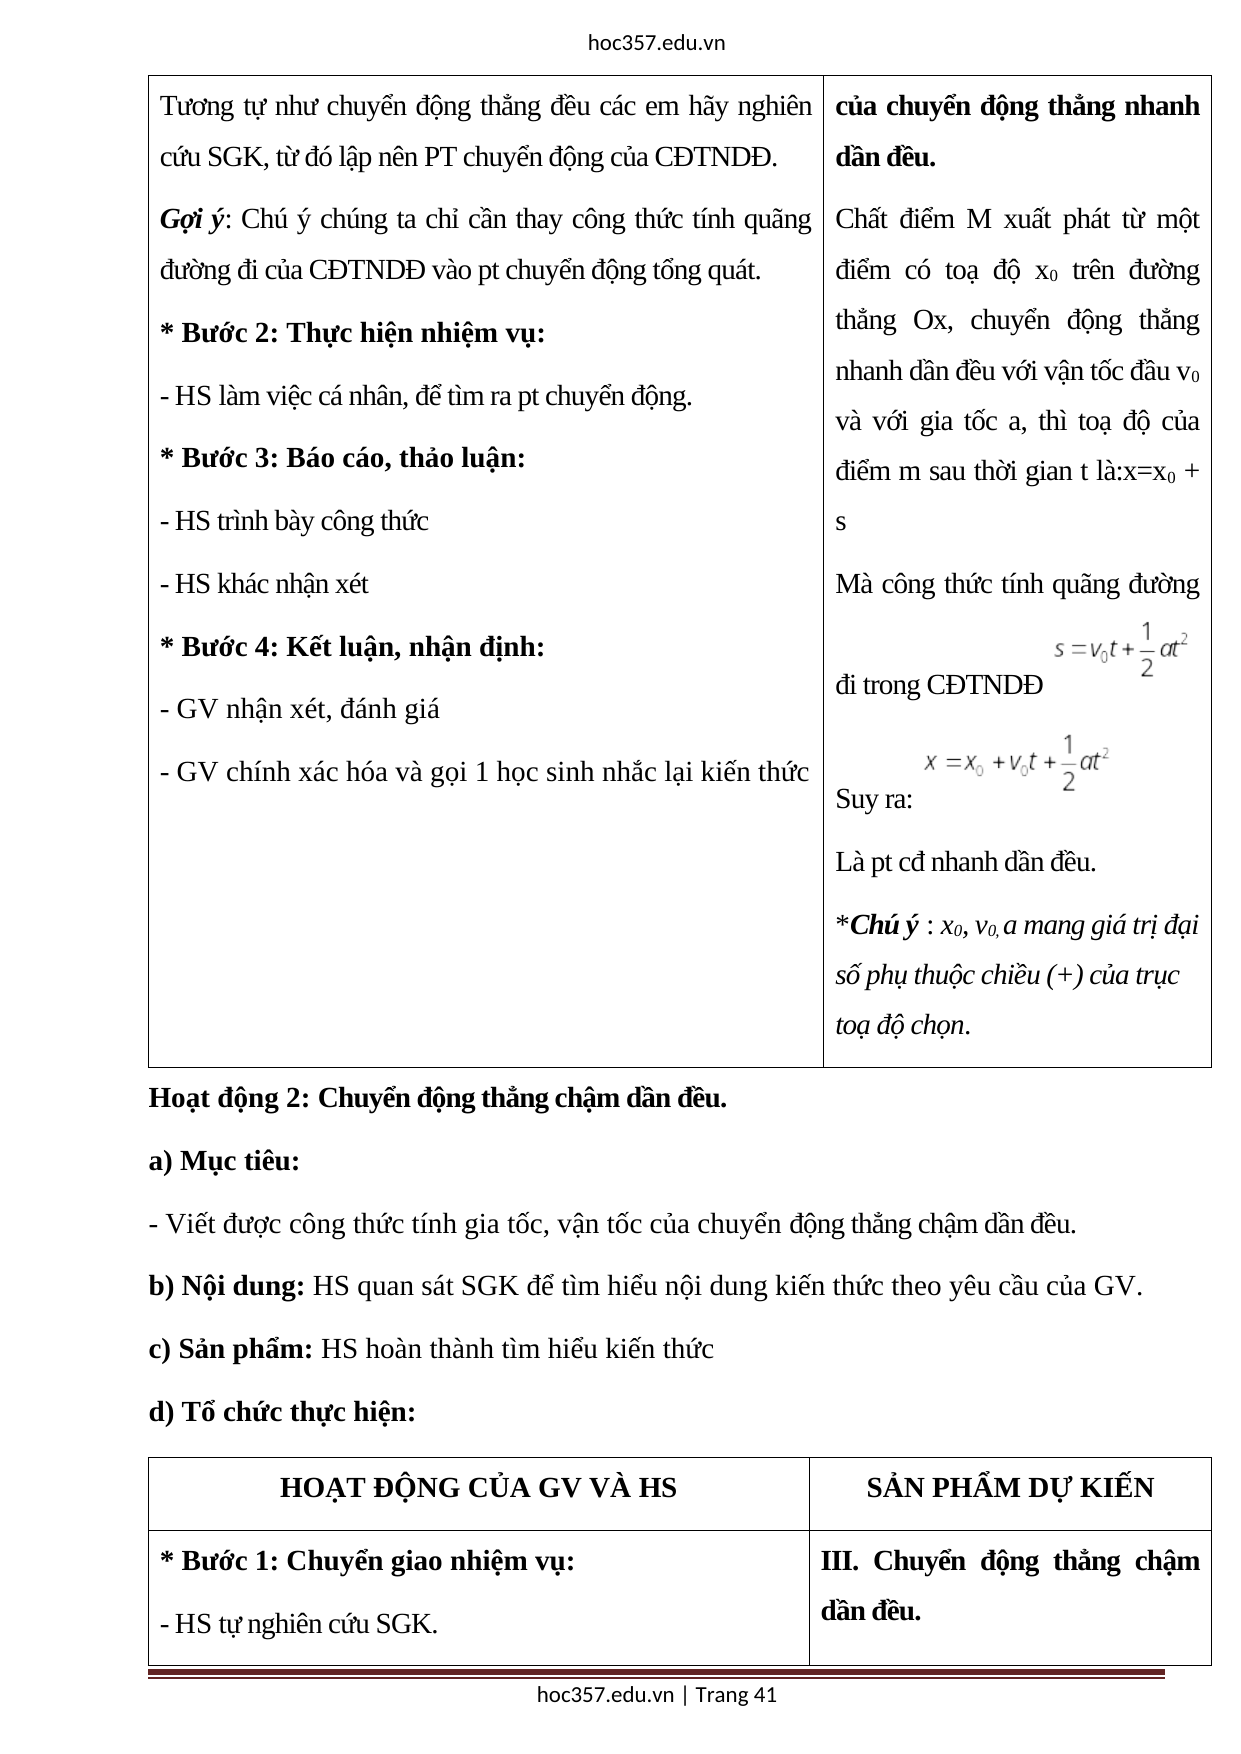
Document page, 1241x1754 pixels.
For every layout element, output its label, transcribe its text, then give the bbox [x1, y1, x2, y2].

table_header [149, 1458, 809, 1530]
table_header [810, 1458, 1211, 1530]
text b) Nội dung: HS quan sát SGK để tìm hiểu nội dung kiến thức theo yêu cầu của GV. [148, 1268, 1165, 1302]
text a) Mục tiêu: [148, 1143, 1165, 1176]
text Hoạt động 2: Chuyển động thẳng chậm dần đều. [148, 1080, 1165, 1114]
text - Viết được công thức tính gia tốc, vận tốc của chuyển động thẳng chậm dần đều. [148, 1206, 1165, 1239]
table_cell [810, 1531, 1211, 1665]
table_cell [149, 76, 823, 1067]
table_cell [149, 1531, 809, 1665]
text c) Sản phẩm: HS hoàn thành tìm hiểu kiến thức [148, 1331, 1165, 1365]
text d) Tổ chức thực hiện: [148, 1394, 1165, 1428]
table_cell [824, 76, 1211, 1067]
